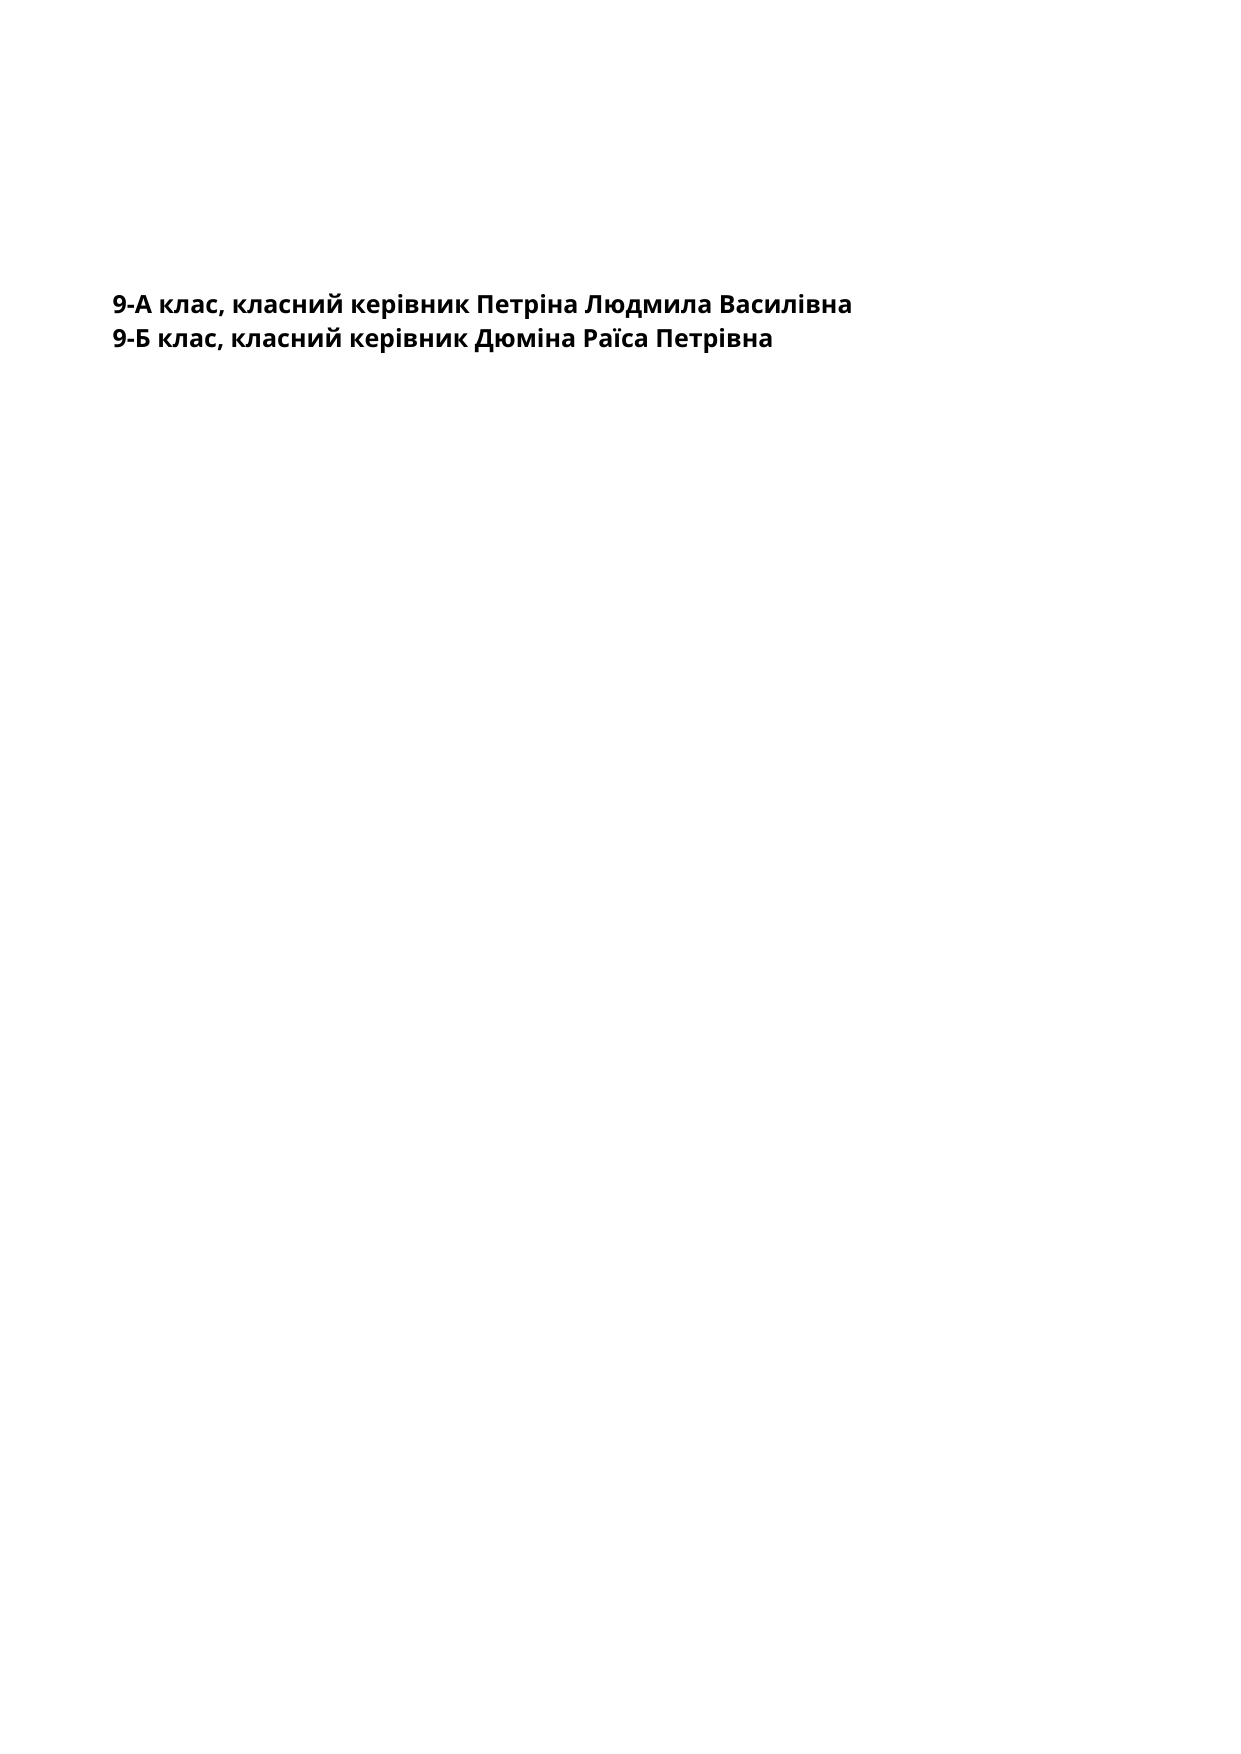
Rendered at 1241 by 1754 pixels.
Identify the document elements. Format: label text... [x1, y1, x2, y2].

text 9-Б клас, класний керівник Дюміна Раїса Петрівна [112, 320, 1128, 354]
text 9-А клас, класний керівник Петріна Людмила Василівна [112, 286, 1128, 320]
